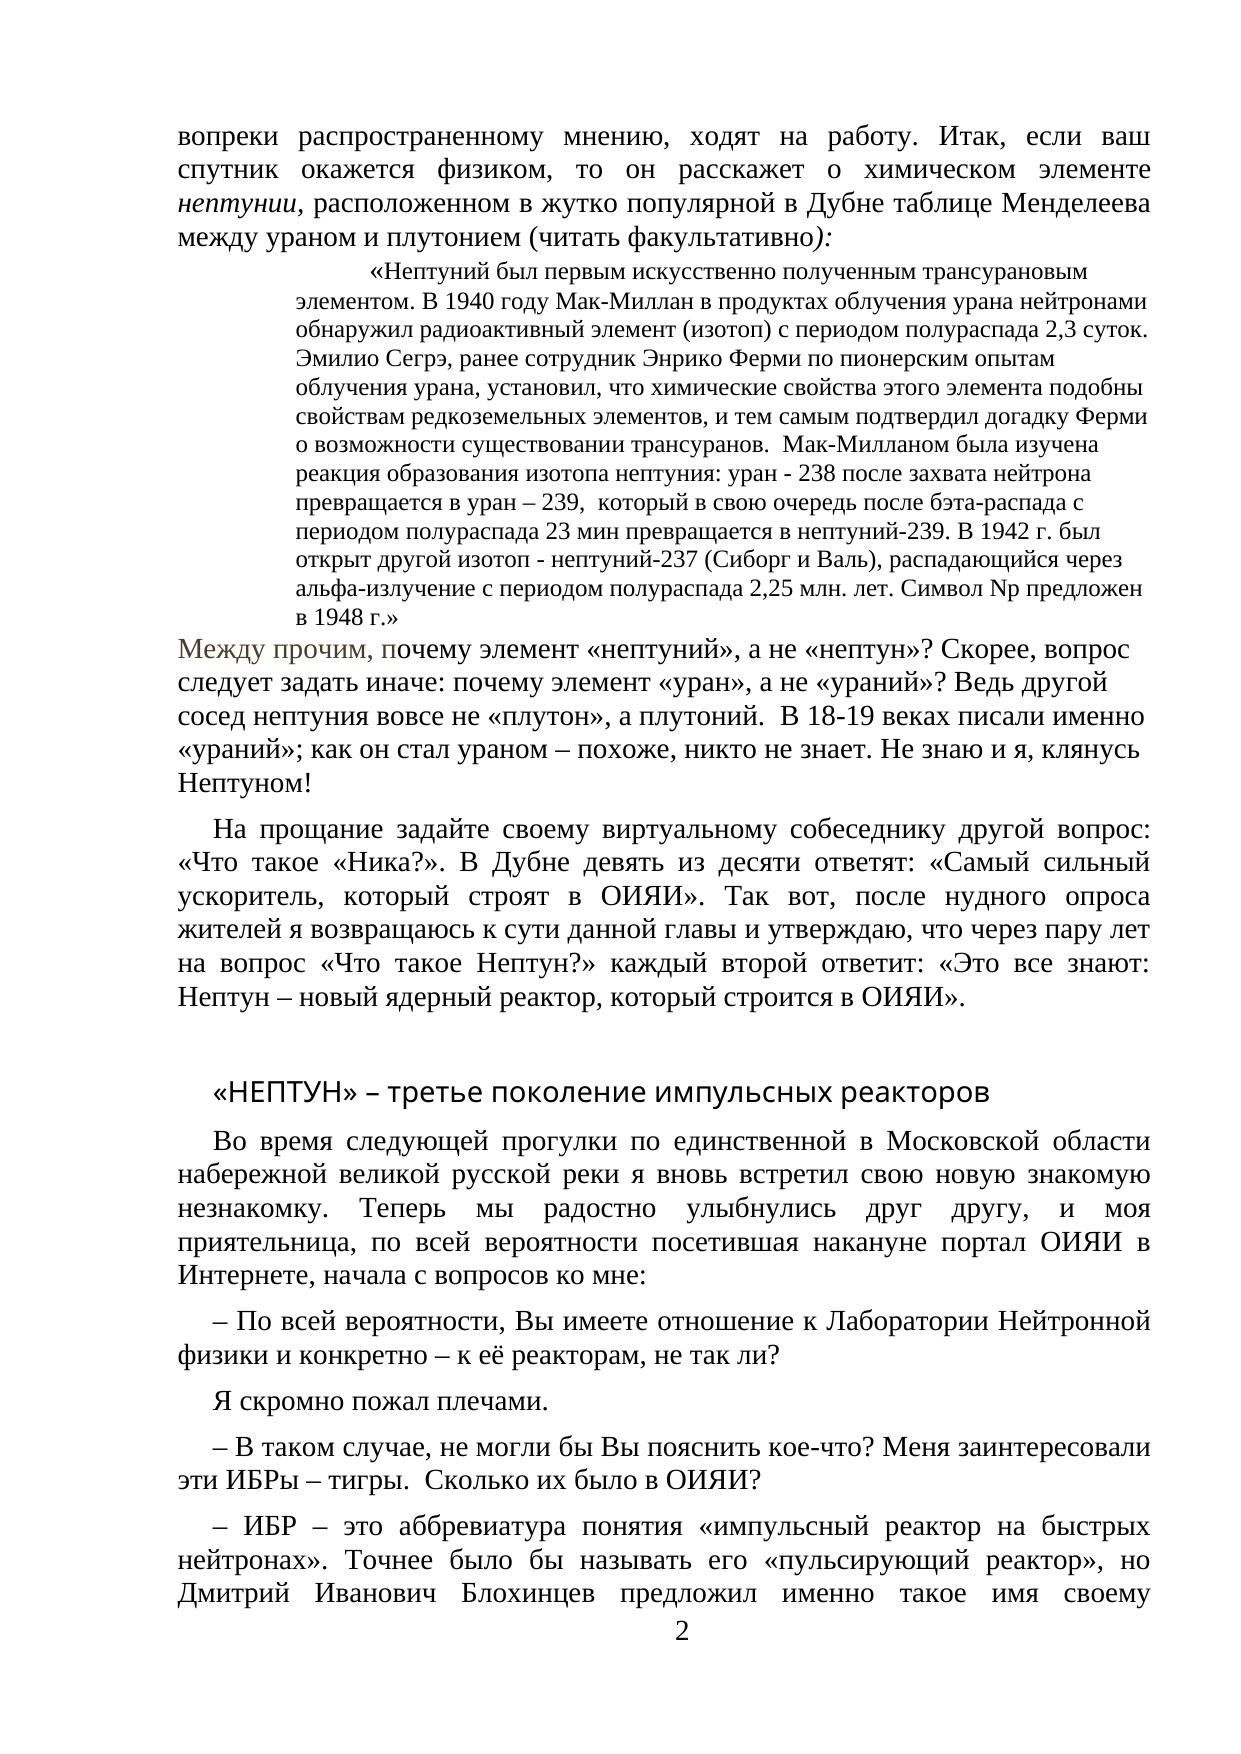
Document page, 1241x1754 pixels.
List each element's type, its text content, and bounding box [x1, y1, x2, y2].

text – По всей вероятности, Вы имеете отношение к Лаборатории Нейтронной физики и конкретно – к её реакторам, не так ли? [177, 1303, 1152, 1370]
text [177, 1508, 1152, 1609]
text «НЕПТУН» – третье поколение импульсных реакторов [177, 1071, 1152, 1111]
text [177, 118, 1152, 252]
text «Нептуний был первым искусственно полученным трансурановым элементом. В 1940 году Мак-Миллан в продуктах облучения урана нейтронами обнаружил радиоактивный элемент (изотоп) с периодом полураспада 2,3 суток. Эмилио Сегрэ, ранее сотрудник Энрико Ферми по пионерским опытам облучения урана, установил, что химические свойства этого элемента подобны свойствам редкоземельных элементов, и тем самым подтвердил догадку Ферми о возможности существовании трансуранов. Мак-Милланом была изучена реакция образования изотопа нептуния: уран - 238 после захвата нейтрона превращается в уран – 239, который в свою очередь после бэта-распада с периодом полураспада 23 мин превращается в нептуний-239. В 1942 г. был открыт другой изотоп - нептуний-237 (Сиборг и Валь), распадающийся через альфа-излучение с периодом полураспада 2,25 млн. лет. Символ Np предложен в 1948 г.» [295, 252, 1152, 631]
text На прощание задайте своему виртуальному собеседнику другой вопрос: «Что такое «Ника?». В Дубне девять из десяти ответят: «Самый сильный ускоритель, который строят в ОИЯИ». Так вот, после нудного опроса жителей я возвращаюсь к сути данной главы и утверждаю, что через пару лет на вопрос «Что такое Нептун?» каждый второй ответит: «Это все знают: Нептун – новый ядерный реактор, который строится в ОИЯИ». [177, 811, 1152, 1012]
text – В таком случае, не могли бы Вы пояснить кое-что? Меня заинтересовали эти ИБРы – тигры. Сколько их было в ОИЯИ? [177, 1429, 1152, 1496]
text Между прочим, почему элемент «нептуний», а не «нептун»? Скорее, вопрос следует задать иначе: почему элемент «уран», а не «ураний»? Ведь другой сосед нептуния вовсе не «плутон», а плутоний. В 18-19 веках писали именно «ураний»; как он стал ураном – похоже, никто не знает. Не знаю и я, клянусь Нептуном! [177, 631, 1152, 798]
text Во время следующей прогулки по единственной в Московской области набережной великой русской реки я вновь встретил свою новую знакомую незнакомку. Теперь мы радостно улыбнулись друг другу, и моя приятельница, по всей вероятности посетившая накануне портал ОИЯИ в Интернете, начала с вопросов ко мне: [177, 1123, 1152, 1291]
text Я скромно пожал плечами. [177, 1383, 1152, 1416]
